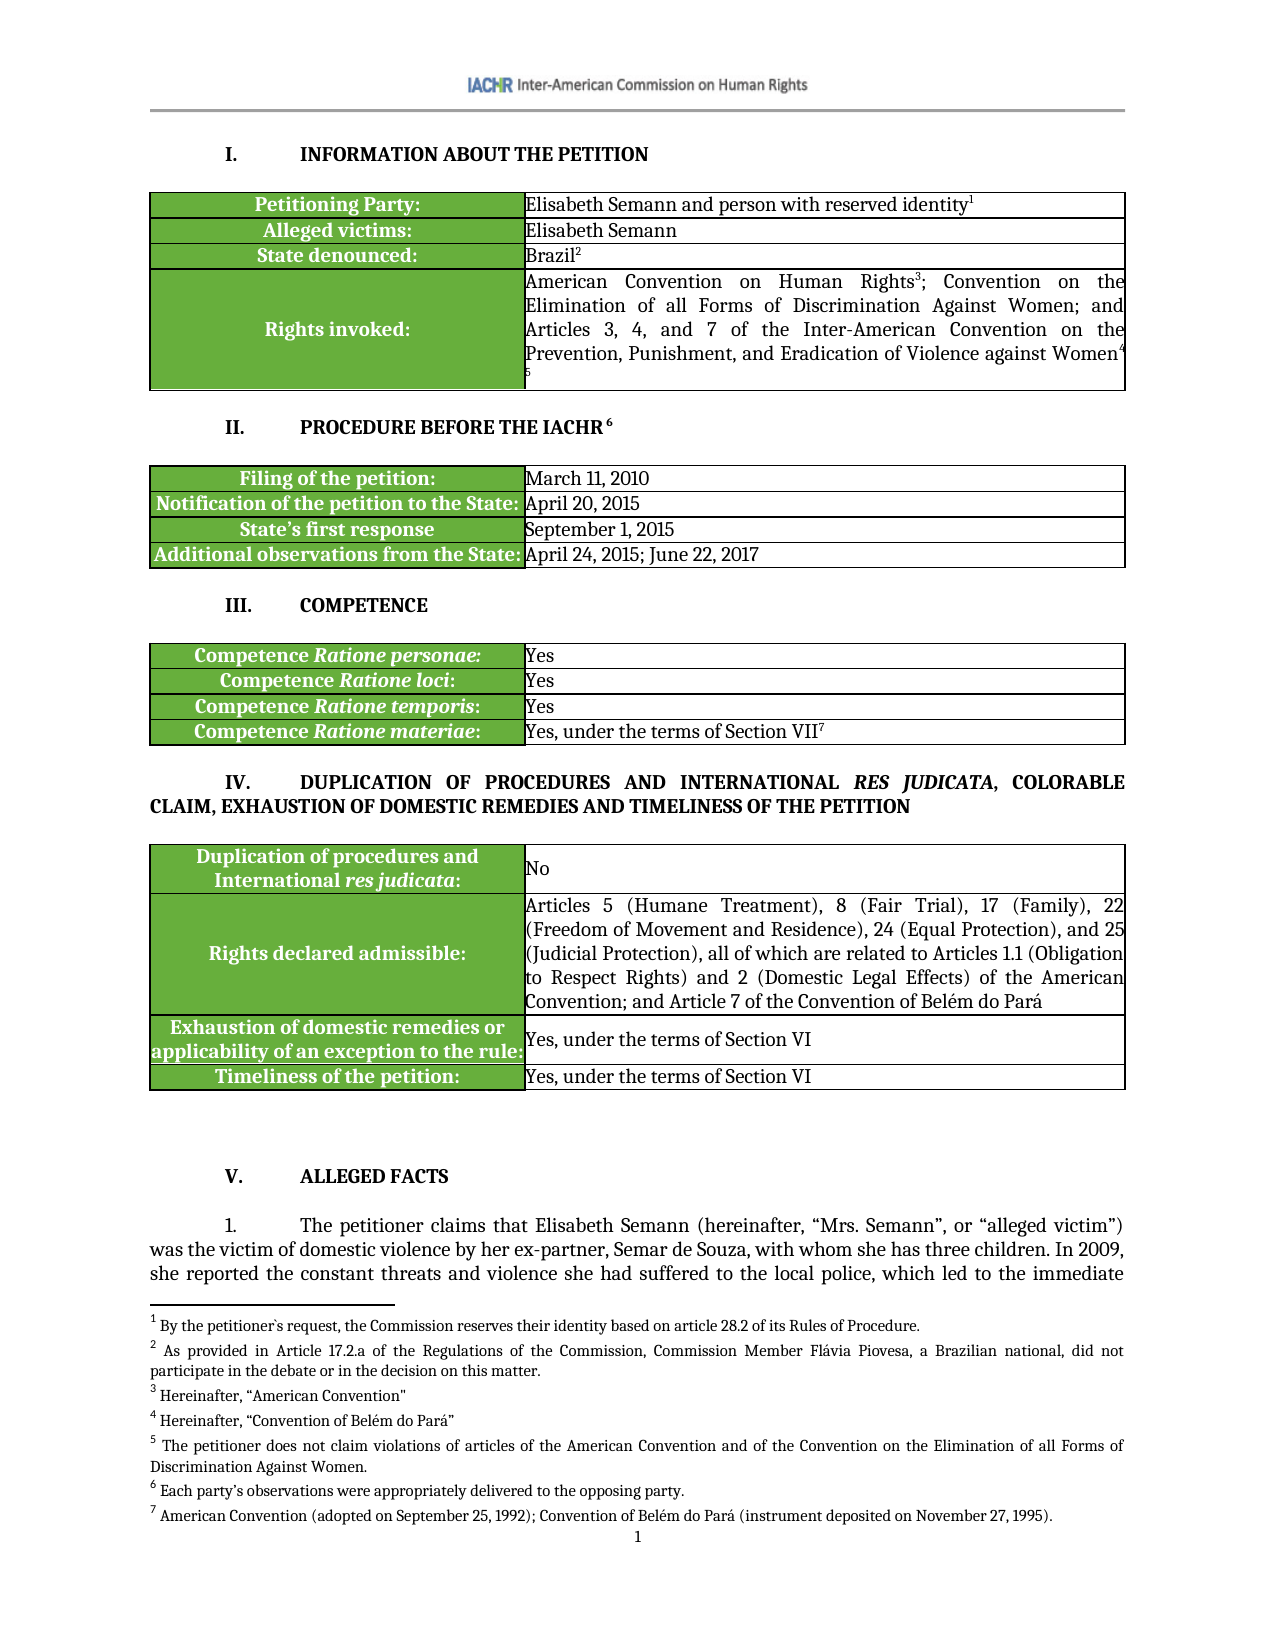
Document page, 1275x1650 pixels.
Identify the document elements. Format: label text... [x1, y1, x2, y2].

text III. COMPETENCE [150, 594, 1125, 618]
table_cell State denounced: [151, 244, 524, 268]
table_cell Rights declared admissible: [151, 894, 524, 1014]
table_cell State’s first response [151, 518, 524, 542]
table_cell September 1, 2015 [526, 518, 1124, 542]
table_cell Brazil [526, 244, 1124, 268]
text IV. DUPLICATION OF PROCEDURES AND INTERNATIONAL RES JUDICATA, COLORABLE CLAIM, EXHAUSTION OF DOMESTIC REMEDIES AND TIMELINESS OF THE PETITION [150, 771, 1125, 819]
table_cell April 20, 2015 [526, 492, 1124, 516]
table_cell Timeliness of the petition: [151, 1065, 524, 1089]
table_header No [526, 845, 1124, 893]
table_cell Yes, under the terms of Section VI [526, 1016, 1124, 1063]
table_cell Yes [526, 669, 1124, 693]
table_cell April 24, 2015; June 22, 2017 [526, 543, 1124, 567]
table_header Yes [526, 644, 1124, 668]
picture [456, 75, 819, 95]
table_cell Notification of the petition to the State: [151, 492, 524, 516]
text I. INFORMATION ABOUT THE PETITION [150, 143, 1125, 167]
table_cell Articles 5 (Humane Treatment), 8 (Fair Trial), 17 (Family), 22 (Freedom of Movement and Residence), 24 (Equal Protection), and 25 (Judicial Protection), all of which are related to Articles 1.1 (Obligation to Respect Rights) and 2 (Domestic Legal Effects) of the American Convention; and Article 7 of the Convention of Belém do Pará [526, 894, 1124, 1014]
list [150, 1213, 1125, 1285]
table_cell Competence Ratione loci: [151, 669, 524, 693]
text V. ALLEGED FACTS [150, 1164, 1125, 1188]
table_cell Yes, under the terms of Section VII [526, 720, 1124, 744]
table_cell Elisabeth Semann [526, 219, 1124, 243]
table_cell Additional observations from the State: [151, 543, 524, 567]
table_cell Alleged victims: [151, 219, 524, 243]
table_header March 11, 2010 [526, 466, 1124, 491]
table_header Petitioning Party: [151, 193, 524, 217]
table_cell Competence Ratione materiae: [151, 720, 524, 744]
table_header Competence Ratione personae: [151, 644, 524, 668]
text II. PROCEDURE BEFORE THE IACHR [150, 416, 1125, 440]
table_cell American Convention on Human Rights; Convention on the Elimination of all Forms of Discrimination Against Women; and Articles 3, 4, and 7 of the Inter-American Convention on the Prevention, Punishment, and Eradication of Violence against Women [526, 270, 1124, 389]
table_header Duplication of procedures and International res judicata: [151, 845, 524, 893]
table_cell Exhaustion of domestic remedies or applicability of an exception to the rule: [151, 1016, 524, 1063]
table_cell Yes [526, 695, 1124, 719]
table_cell Yes, under the terms of Section VI [526, 1065, 1124, 1089]
table_cell Competence Ratione temporis: [151, 695, 524, 719]
table_cell Rights invoked: [151, 270, 524, 389]
table_header Elisabeth Semann and person with reserved identity [526, 193, 1124, 217]
table_header Filing of the petition: [151, 467, 524, 491]
